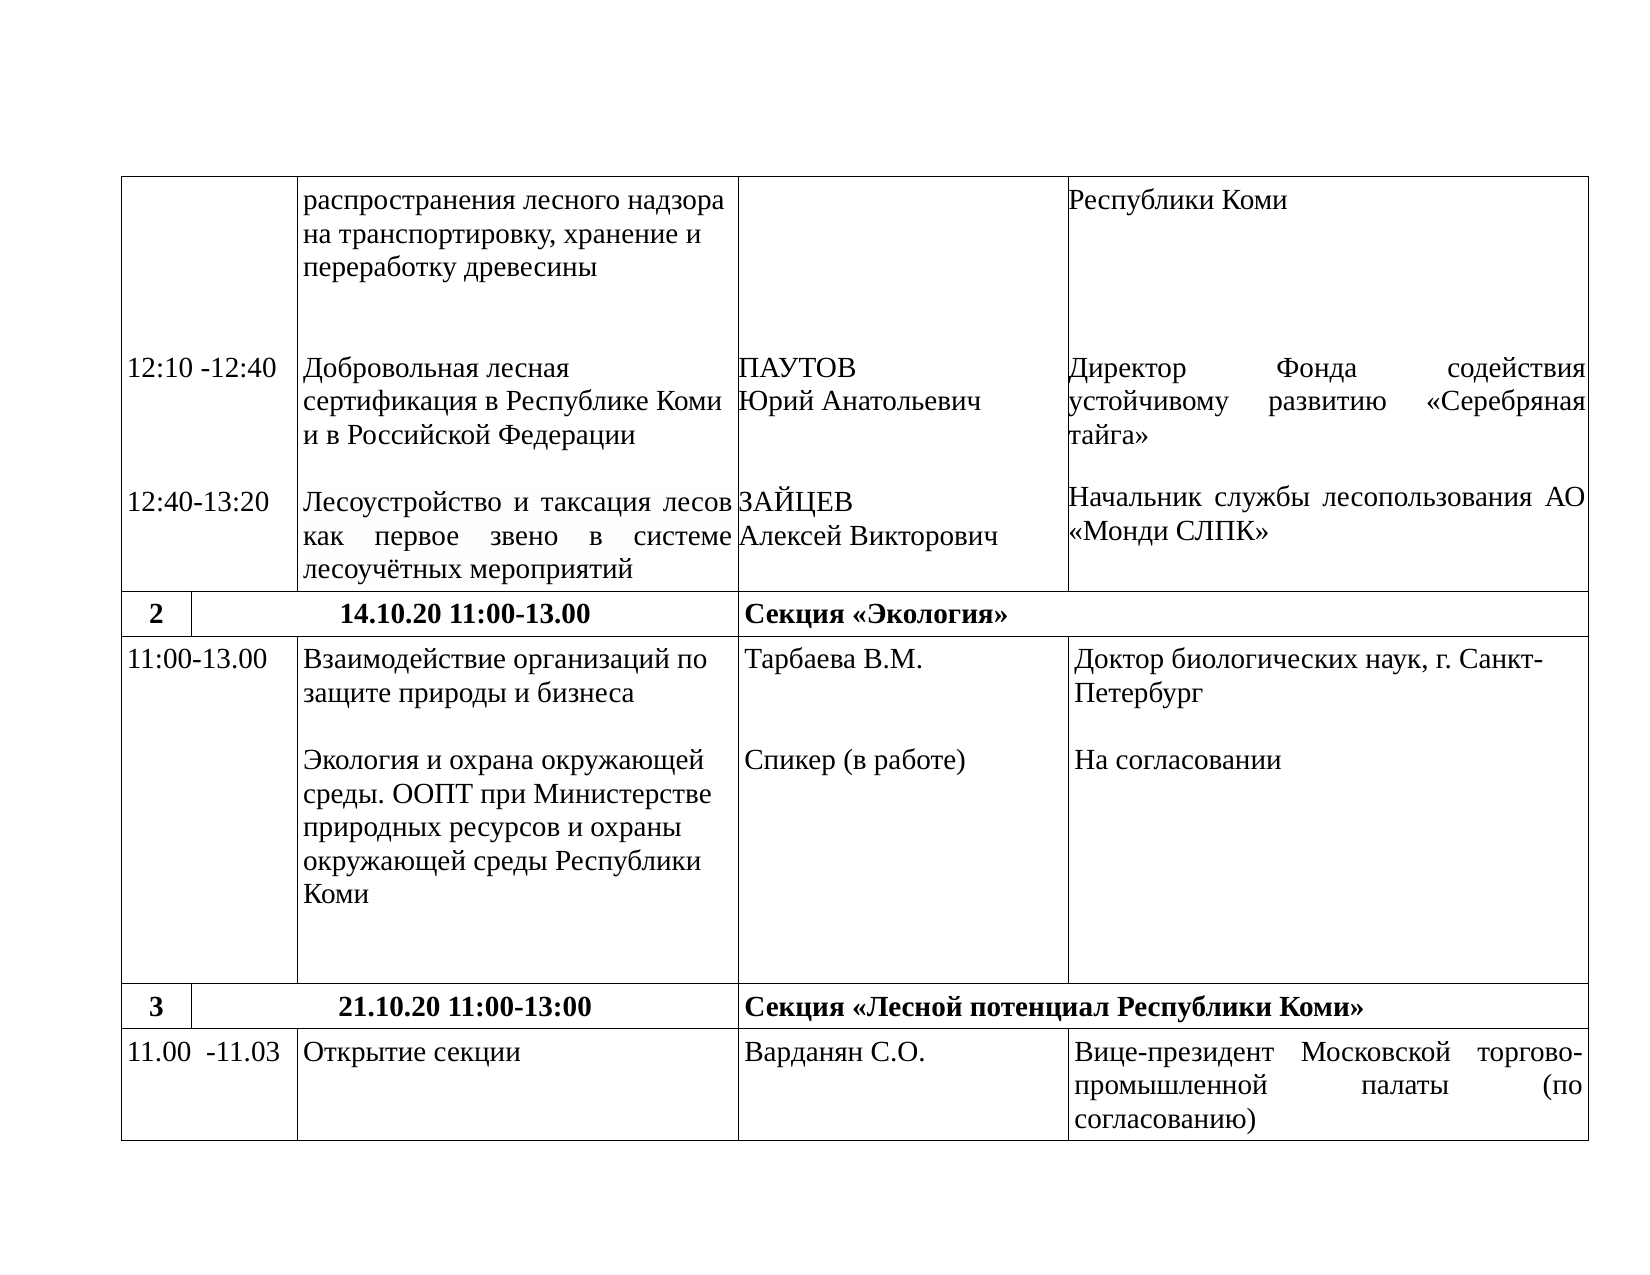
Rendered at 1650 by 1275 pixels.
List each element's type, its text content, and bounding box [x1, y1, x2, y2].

table_cell Тарбаева В.М. Спикер (в работе) [739, 637, 1068, 983]
table_cell 3 [122, 984, 191, 1028]
table_cell 21.10.20 11:00-13:00 [192, 984, 738, 1028]
table_cell Взаимодействие организаций по защите природы и бизнеса Экология и охрана окружающей среды. ООПТ при Министерстве природных ресурсов и охраны окружающей среды Республики Коми [298, 637, 738, 983]
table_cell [298, 177, 738, 591]
table_cell 2 [122, 592, 191, 636]
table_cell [122, 177, 297, 591]
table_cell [298, 1029, 738, 1140]
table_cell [739, 177, 1068, 591]
table_cell Секция «Экология» [739, 592, 1588, 636]
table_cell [739, 1029, 1068, 1140]
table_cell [122, 1029, 297, 1140]
table_cell Секция «Лесной потенциал Республики Коми» [739, 984, 1588, 1028]
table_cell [1069, 1029, 1588, 1140]
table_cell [1069, 177, 1588, 591]
table_cell 11:00-13.00 [122, 637, 297, 983]
table_cell Доктор биологических наук, г. Санкт-Петербург На согласовании [1069, 637, 1588, 983]
table_cell 14.10.20 11:00-13.00 [192, 592, 738, 636]
